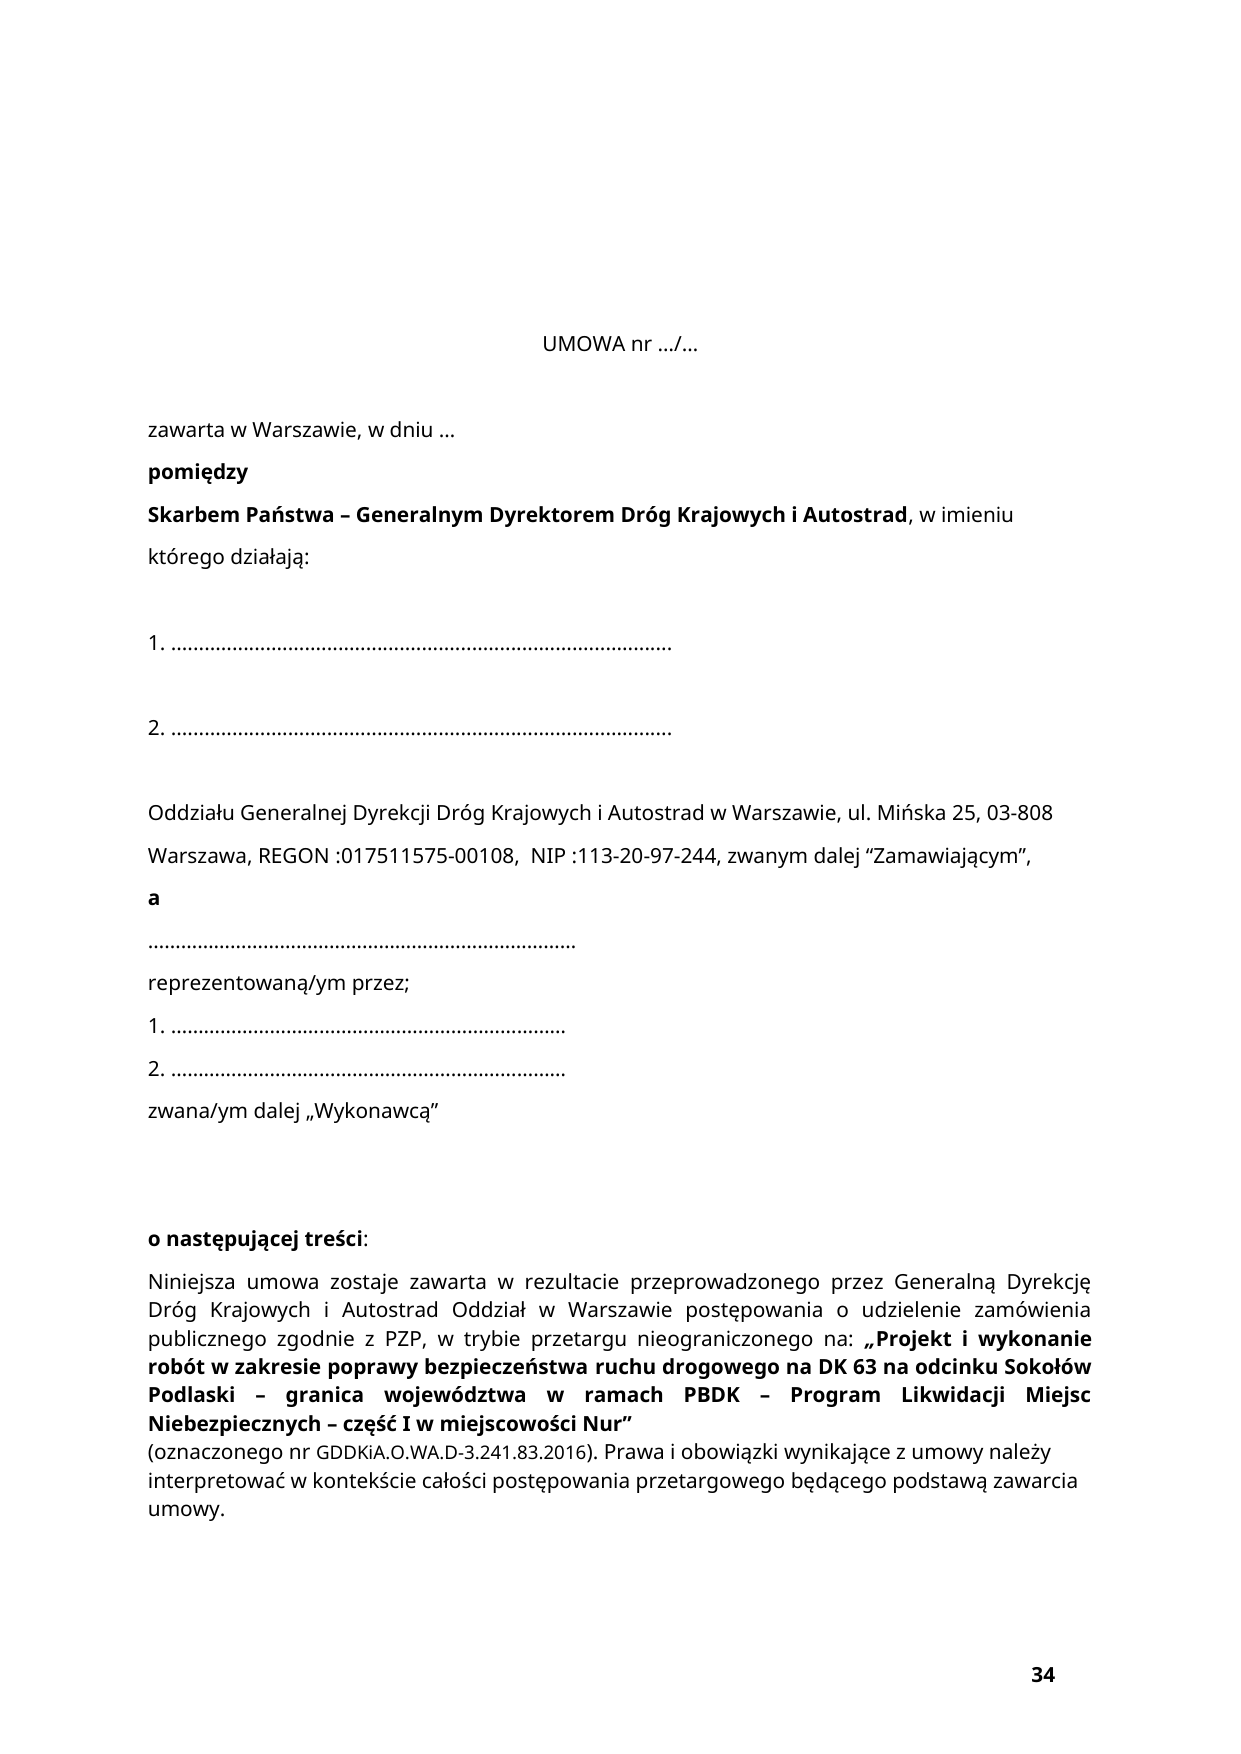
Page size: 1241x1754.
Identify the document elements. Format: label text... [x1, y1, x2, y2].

text 1. ……………………………………………………………… [148, 1011, 1092, 1039]
text Oddziału Generalnej Dyrekcji Dróg Krajowych i Autostrad w Warszawie, ul. Mińska 25, 03-808 Warszawa, REGON :017511575-00108, NIP :113-20-97-244, zwanym dalej “Zamawiającym”, [148, 798, 1092, 869]
text 1. .......................................................................................... [148, 628, 1092, 656]
text reprezentowaną/ym przez; [148, 968, 1092, 997]
text 2. .......................................................................................... [148, 713, 1092, 741]
text 2. ……………………………………………………………… [148, 1054, 1092, 1082]
text zawarta w Warszawie, w dniu … [148, 415, 1092, 443]
text …………………………………………………………………… [148, 926, 1092, 954]
text UMOWA nr …/… [148, 329, 1092, 358]
text pomiędzy [148, 457, 1092, 486]
text (oznaczonego nr GDDKiA.O.WA.D-3.241.83.2016). Prawa i obowiązki wynikające z umowy należy interpretować w kontekście całości postępowania przetargowego będącego podstawą zawarcia umowy. [148, 1437, 1092, 1523]
text Skarbem Państwa – Generalnym Dyrektorem Dróg Krajowych i Autostrad, w imieniu którego działają: [148, 500, 1092, 571]
text o następującej treści: [148, 1224, 1092, 1253]
text a [148, 883, 1092, 912]
text Niniejsza umowa zostaje zawarta w rezultacie przeprowadzonego przez Generalną Dyrekcję Dróg Krajowych i Autostrad Oddział w Warszawie postępowania o udzielenie zamówienia publicznego zgodnie z PZP, w trybie przetargu nieograniczonego na: „Projekt i wykonanie robót w zakresie poprawy bezpieczeństwa ruchu drogowego na DK 63 na odcinku Sokołów Podlaski – granica województwa w ramach PBDK – Program Likwidacji Miejsc Niebezpiecznych – część I w miejscowości Nur” [148, 1267, 1092, 1437]
text zwana/ym dalej „Wykonawcą” [148, 1096, 1092, 1125]
